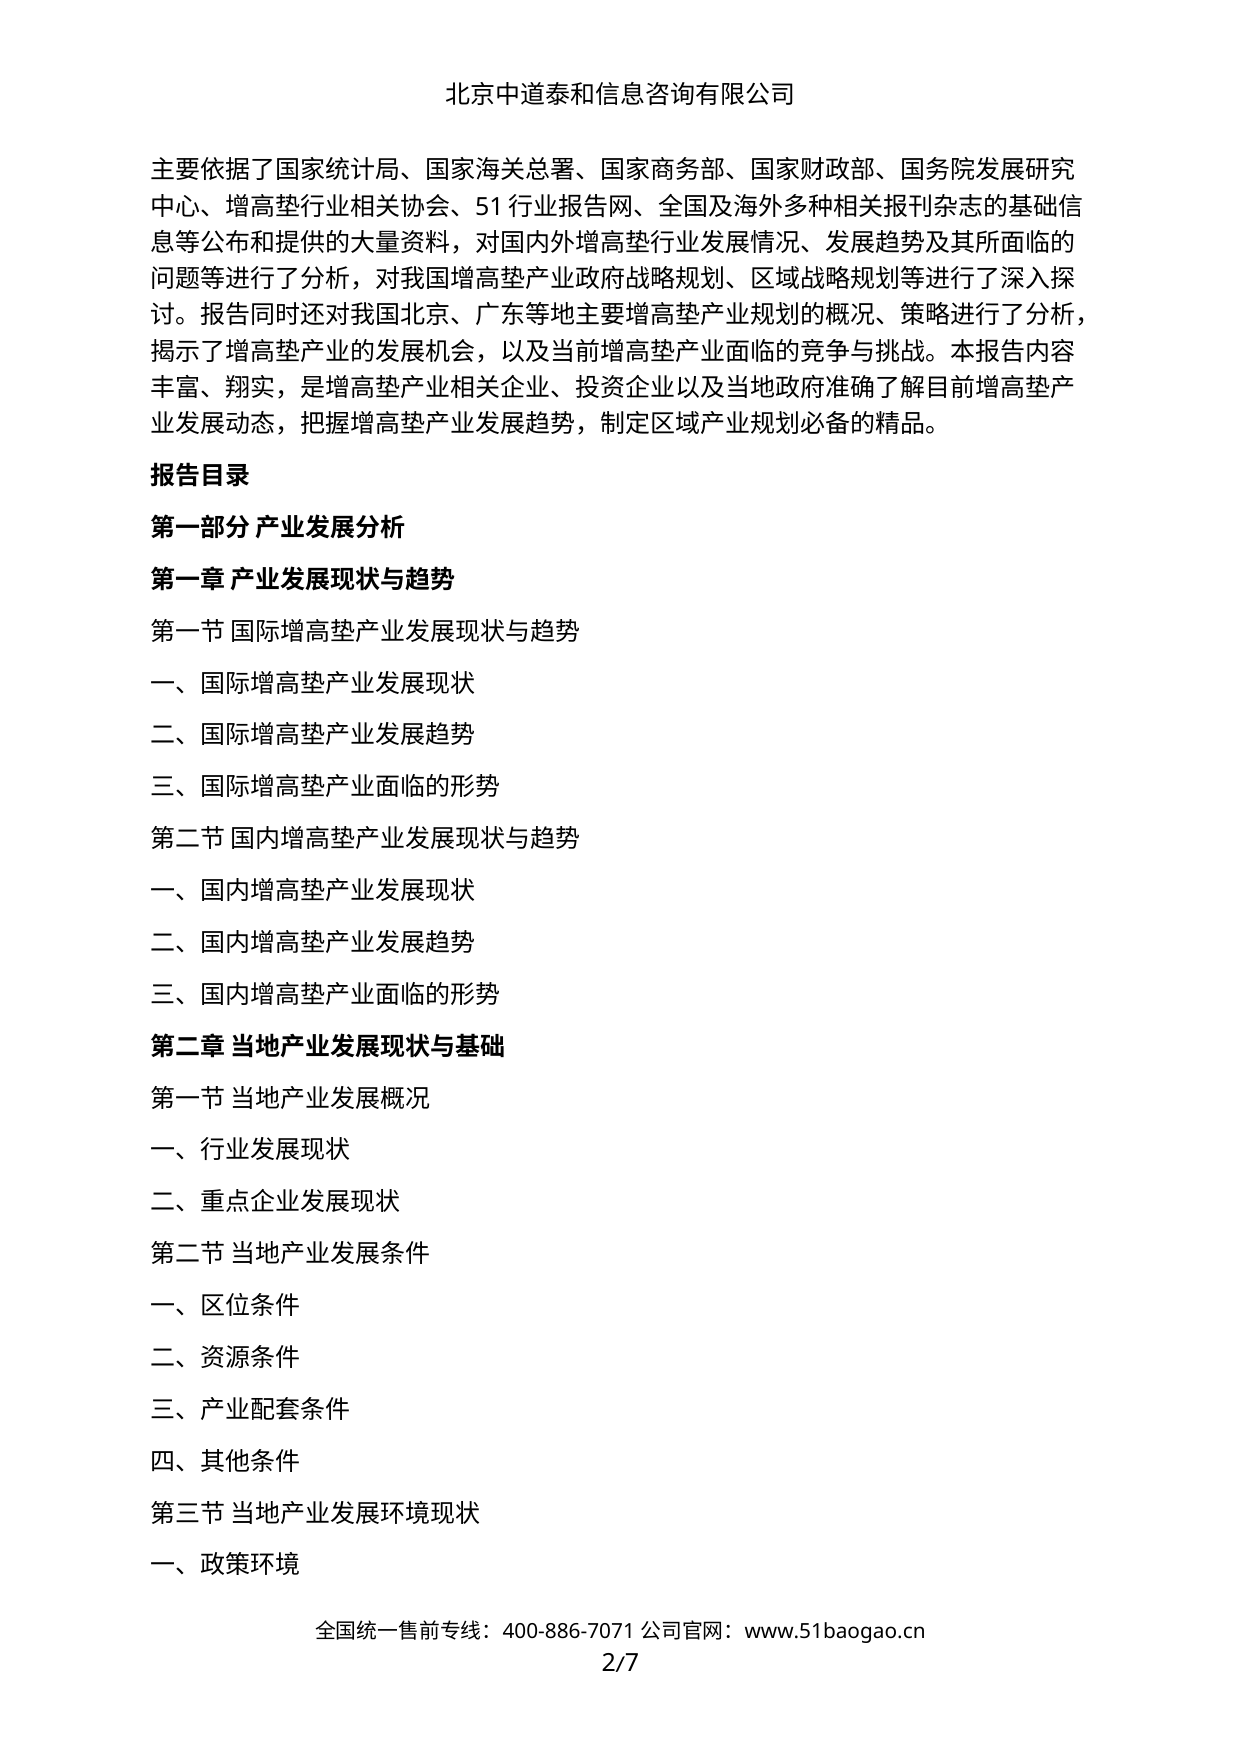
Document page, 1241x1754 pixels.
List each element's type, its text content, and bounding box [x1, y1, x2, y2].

text 一、国际增高垫产业发展现状 [150, 663, 1090, 699]
text 三、国内增高垫产业面临的形势 [150, 974, 1090, 1011]
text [150, 150, 1090, 440]
text 二、资源条件 [150, 1337, 1090, 1374]
text 一、行业发展现状 [150, 1130, 1090, 1166]
text 一、国内增高垫产业发展现状 [150, 871, 1090, 907]
text 三、产业配套条件 [150, 1389, 1090, 1426]
text 第一节 当地产业发展概况 [150, 1078, 1090, 1114]
text 一、区位条件 [150, 1286, 1090, 1322]
text 一、政策环境 [150, 1545, 1090, 1581]
text 第一部分 产业发展分析 [150, 507, 1090, 544]
text 第一节 国际增高垫产业发展现状与趋势 [150, 611, 1090, 647]
text 第三节 当地产业发展环境现状 [150, 1493, 1090, 1529]
text 四、其他条件 [150, 1441, 1090, 1477]
text 第二节 当地产业发展条件 [150, 1234, 1090, 1270]
text 二、重点企业发展现状 [150, 1182, 1090, 1218]
text 第二节 国内增高垫产业发展现状与趋势 [150, 819, 1090, 855]
text 二、国内增高垫产业发展趋势 [150, 922, 1090, 959]
text 三、国际增高垫产业面临的形势 [150, 767, 1090, 803]
text 第一章 产业发展现状与趋势 [150, 559, 1090, 596]
text 二、国际增高垫产业发展趋势 [150, 715, 1090, 751]
text 第二章 当地产业发展现状与基础 [150, 1026, 1090, 1062]
text 报告目录 [150, 456, 1090, 492]
